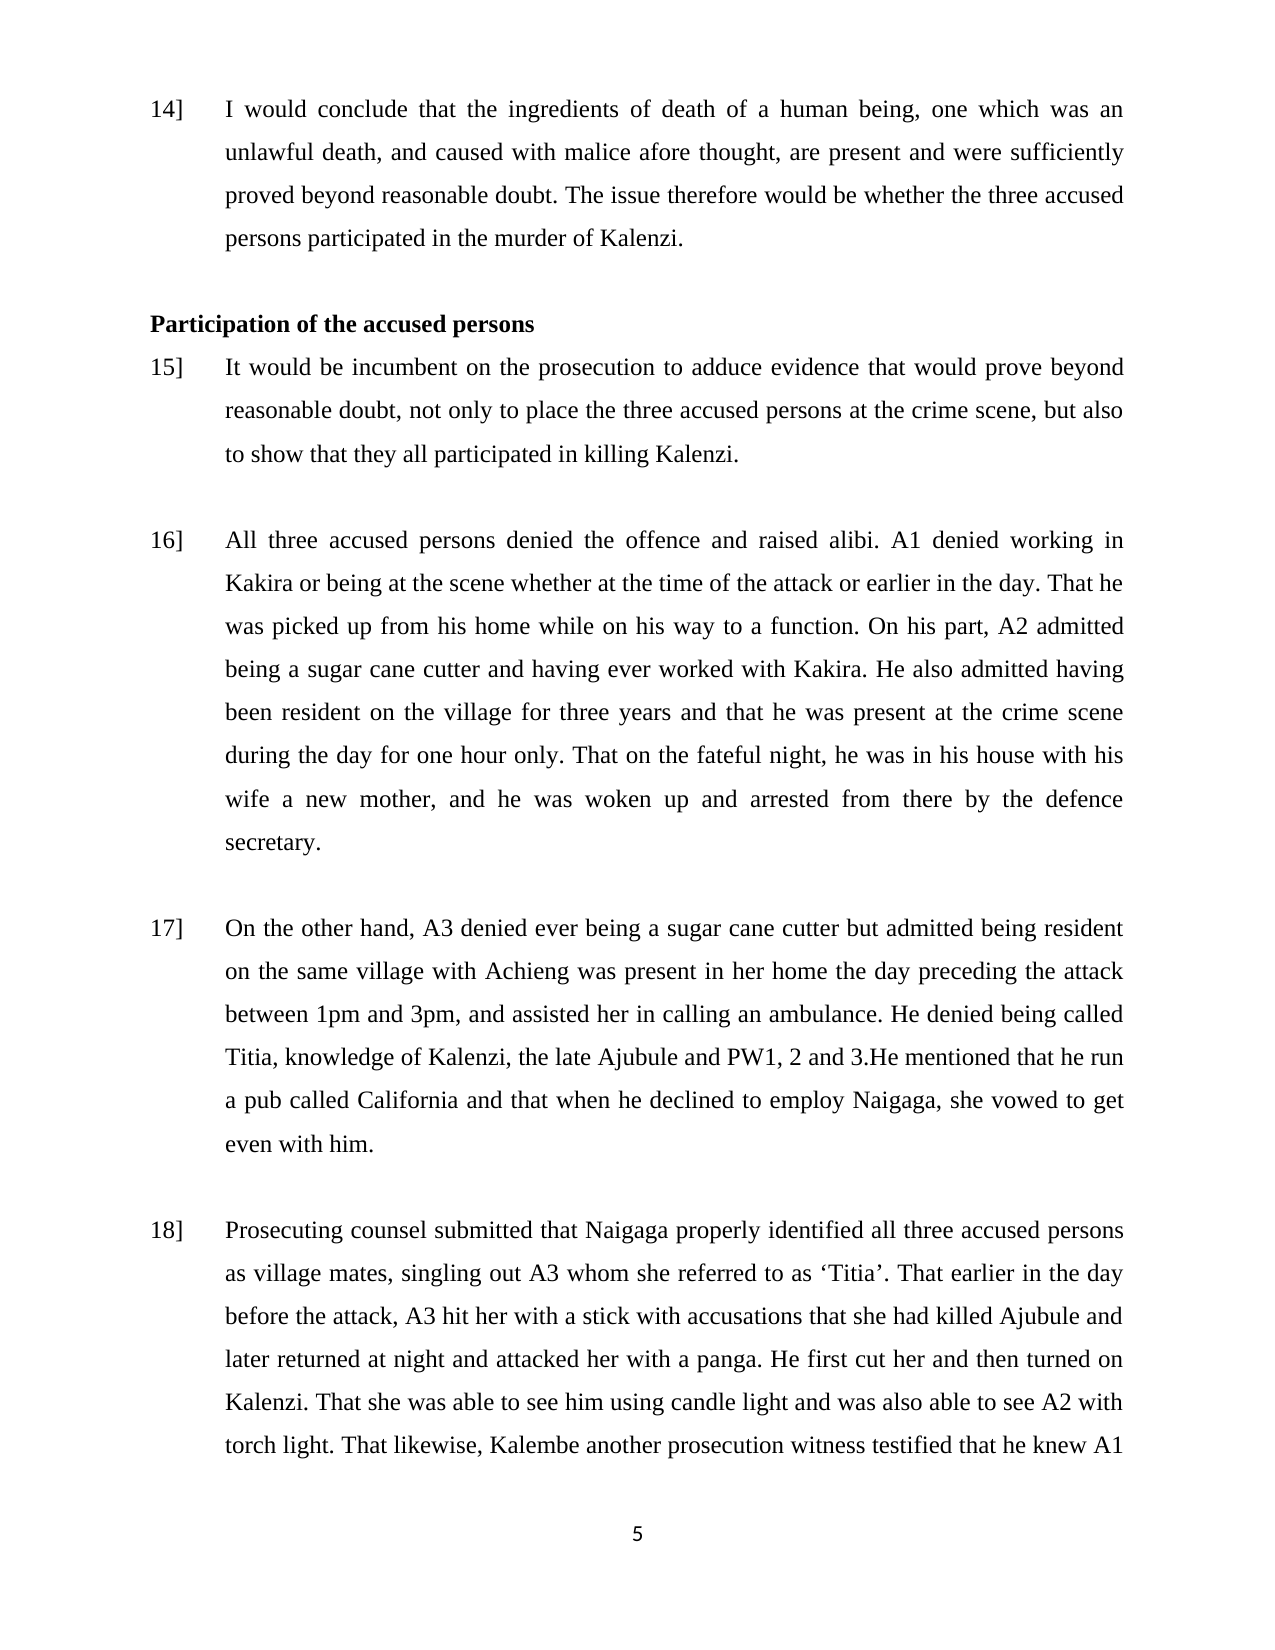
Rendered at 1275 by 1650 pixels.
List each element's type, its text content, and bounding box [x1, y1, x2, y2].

text 15] It would be incumbent on the prosecution to adduce evidence that would prove beyond reasonable doubt, not only to place the three accused persons at the crime scene, but also to show that they all participated in killing Kalenzi. [150, 352, 1125, 467]
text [150, 1215, 1125, 1459]
text Participation of the accused persons [150, 309, 1125, 338]
text 16] All three accused persons denied the offence and raised alibi. A1 denied working in Kakira or being at the scene whether at the time of the attack or earlier in the day. That he was picked up from his home while on his way to a function. On his part, A2 admitted being a sugar cane cutter and having ever worked with Kakira. He also admitted having been resident on the village for three years and that he was present at the crime scene during the day for one hour only. That on the fateful night, he was in his house with his wife a new mother, and he was woken up and arrested from there by the defence secretary. [150, 525, 1125, 856]
text 14] I would conclude that the ingredients of death of a human being, one which was an unlawful death, and caused with malice afore thought, are present and were sufficiently proved beyond reasonable doubt. The issue therefore would be whether the three accused persons participated in the murder of Kalenzi. [150, 94, 1125, 252]
text 17] On the other hand, A3 denied ever being a sugar cane cutter but admitted being resident on the same village with Achieng was present in her home the day preceding the attack between 1pm and 3pm, and assisted her in calling an ambulance. He denied being called Titia, knowledge of Kalenzi, the late Ajubule and PW1, 2 and 3.He mentioned that he run a pub called California and that when he declined to employ Naigaga, she vowed to get even with him. [150, 913, 1125, 1157]
